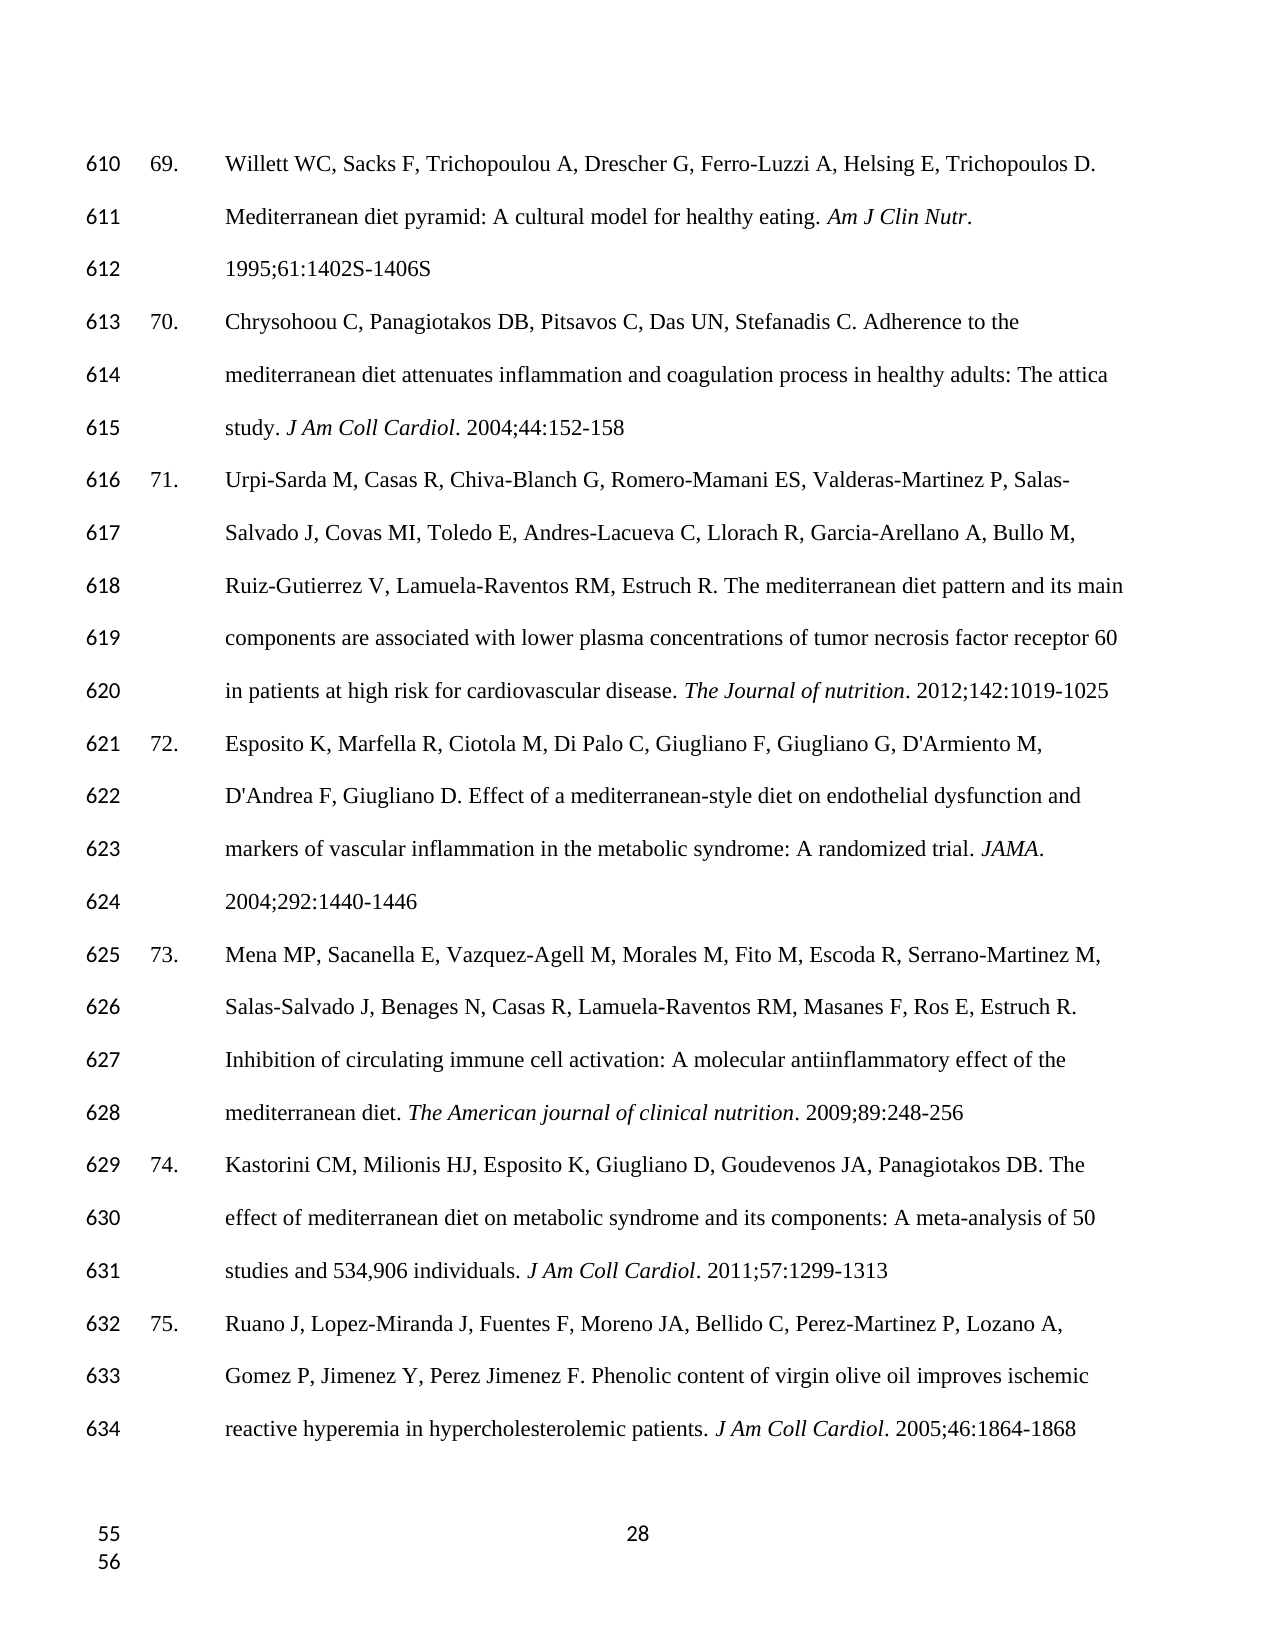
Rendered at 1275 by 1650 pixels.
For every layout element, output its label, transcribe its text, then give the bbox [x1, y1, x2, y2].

text 70. Chrysohoou C, Panagiotakos DB, Pitsavos C, Das UN, Stefanadis C. Adherence to the mediterranean diet attenuates inflammation and coagulation process in healthy adults: The attica study. J Am Coll Cardiol. 2004;44:152-158 [150, 308, 1125, 440]
text 72. Esposito K, Marfella R, Ciotola M, Di Palo C, Giugliano F, Giugliano G, D'Armiento M, D'Andrea F, Giugliano D. Effect of a mediterranean-style diet on endothelial dysfunction and markers of vascular inflammation in the metabolic syndrome: A randomized trial. JAMA. 2004;292:1440-1446 [150, 730, 1125, 914]
text 73. Mena MP, Sacanella E, Vazquez-Agell M, Morales M, Fito M, Escoda R, Serrano-Martinez M, Salas-Salvado J, Benages N, Casas R, Lamuela-Raventos RM, Masanes F, Ros E, Estruch R. Inhibition of circulating immune cell activation: A molecular antiinflammatory effect of the mediterranean diet. The American journal of clinical nutrition. 2009;89:248-256 [150, 941, 1125, 1125]
text 74. Kastorini CM, Milionis HJ, Esposito K, Giugliano D, Goudevenos JA, Panagiotakos DB. The effect of mediterranean diet on metabolic syndrome and its components: A meta-analysis of 50 studies and 534,906 individuals. J Am Coll Cardiol. 2011;57:1299-1313 [150, 1151, 1125, 1283]
text 75. Ruano J, Lopez-Miranda J, Fuentes F, Moreno JA, Bellido C, Perez-Martinez P, Lozano A, Gomez P, Jimenez Y, Perez Jimenez F. Phenolic content of virgin olive oil improves ischemic reactive hyperemia in hypercholesterolemic patients. J Am Coll Cardiol. 2005;46:1864-1868 [150, 1309, 1125, 1441]
text 71. Urpi-Sarda M, Casas R, Chiva-Blanch G, Romero-Mamani ES, Valderas-Martinez P, Salas-Salvado J, Covas MI, Toledo E, Andres-Lacueva C, Llorach R, Garcia-Arellano A, Bullo M, Ruiz-Gutierrez V, Lamuela-Raventos RM, Estruch R. The mediterranean diet pattern and its main components are associated with lower plasma concentrations of tumor necrosis factor receptor 60 in patients at high risk for cardiovascular disease. The Journal of nutrition. 2012;142:1019-1025 [150, 466, 1125, 703]
text 69. Willett WC, Sacks F, Trichopoulou A, Drescher G, Ferro-Luzzi A, Helsing E, Trichopoulos D. Mediterranean diet pyramid: A cultural model for healthy eating. Am J Clin Nutr. 1995;61:1402S-1406S [150, 150, 1125, 282]
